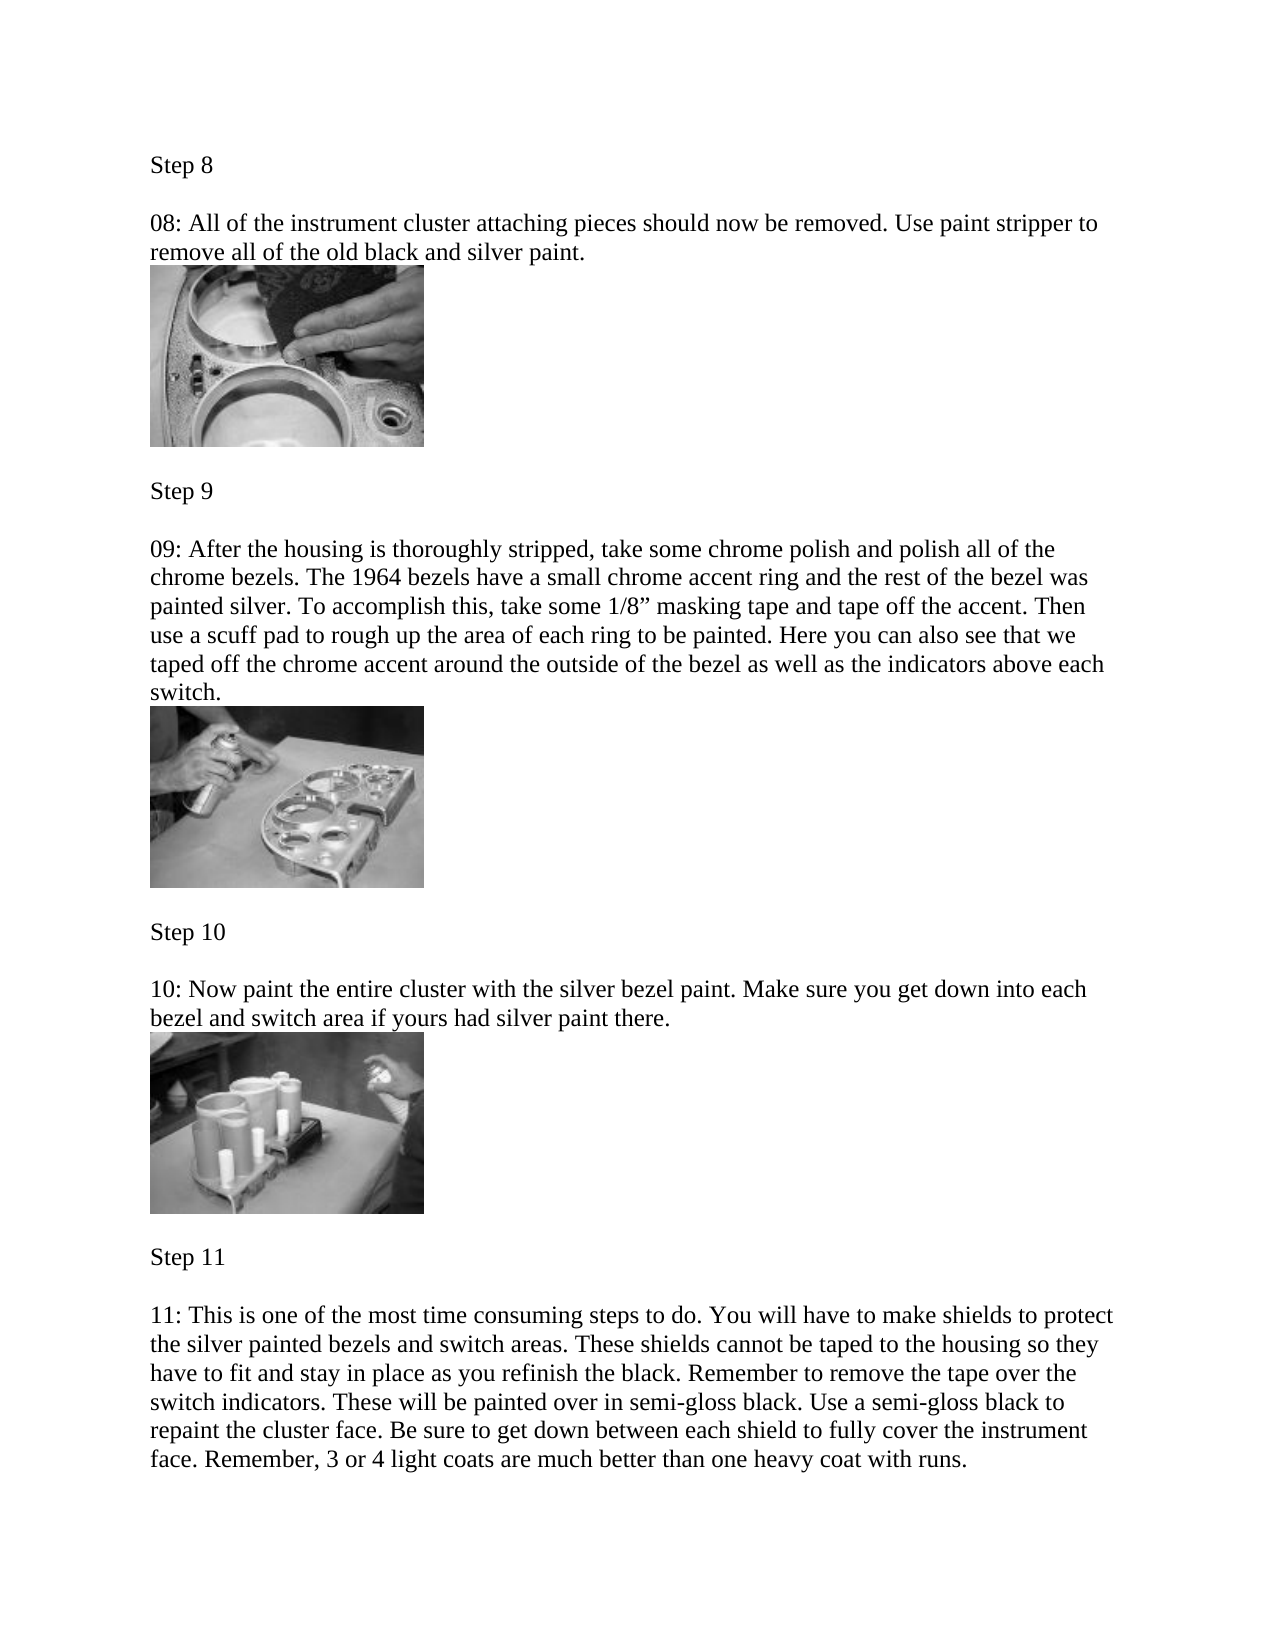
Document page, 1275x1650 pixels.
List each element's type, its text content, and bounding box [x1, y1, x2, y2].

text Step 9 [150, 476, 1125, 504]
picture [150, 706, 424, 888]
text 08: All of the instrument cluster attaching pieces should now be removed. Use paint stripper to remove all of the old black and silver paint. [150, 208, 1125, 265]
text 11: This is one of the most time consuming steps to do. You will have to make shields to protect the silver painted bezels and switch areas. These shields cannot be taped to the housing so they have to fit and stay in place as you refinish the black. Remember to remove the tape over the switch indicators. These will be painted over in semi-gloss black. Use a semi-gloss black to repaint the cluster face. Be sure to get down between each shield to fully cover the instrument face. Remember, 3 or 4 light coats are much better than one heavy coat with runs. [150, 1300, 1125, 1473]
picture [150, 265, 424, 447]
text Step 11 [150, 1242, 1125, 1271]
text Step 8 [150, 150, 1125, 179]
text 09: After the housing is thoroughly stripped, take some chrome polish and polish all of the chrome bezels. The 1964 bezels have a small chrome accent ring and the rest of the bezel was painted silver. To accomplish this, take some 1/8” masking tape and tape off the accent. Then use a scuff pad to rough up the area of each ring to be painted. Here you can also see that we taped off the chrome accent around the outside of the bezel as well as the indicators above each switch. [150, 534, 1125, 706]
text 10: Now paint the entire cluster with the silver bezel paint. Make sure you get down into each bezel and switch area if yours had silver paint there. [150, 974, 1125, 1032]
text Step 10 [150, 917, 1125, 945]
picture [150, 1032, 424, 1214]
